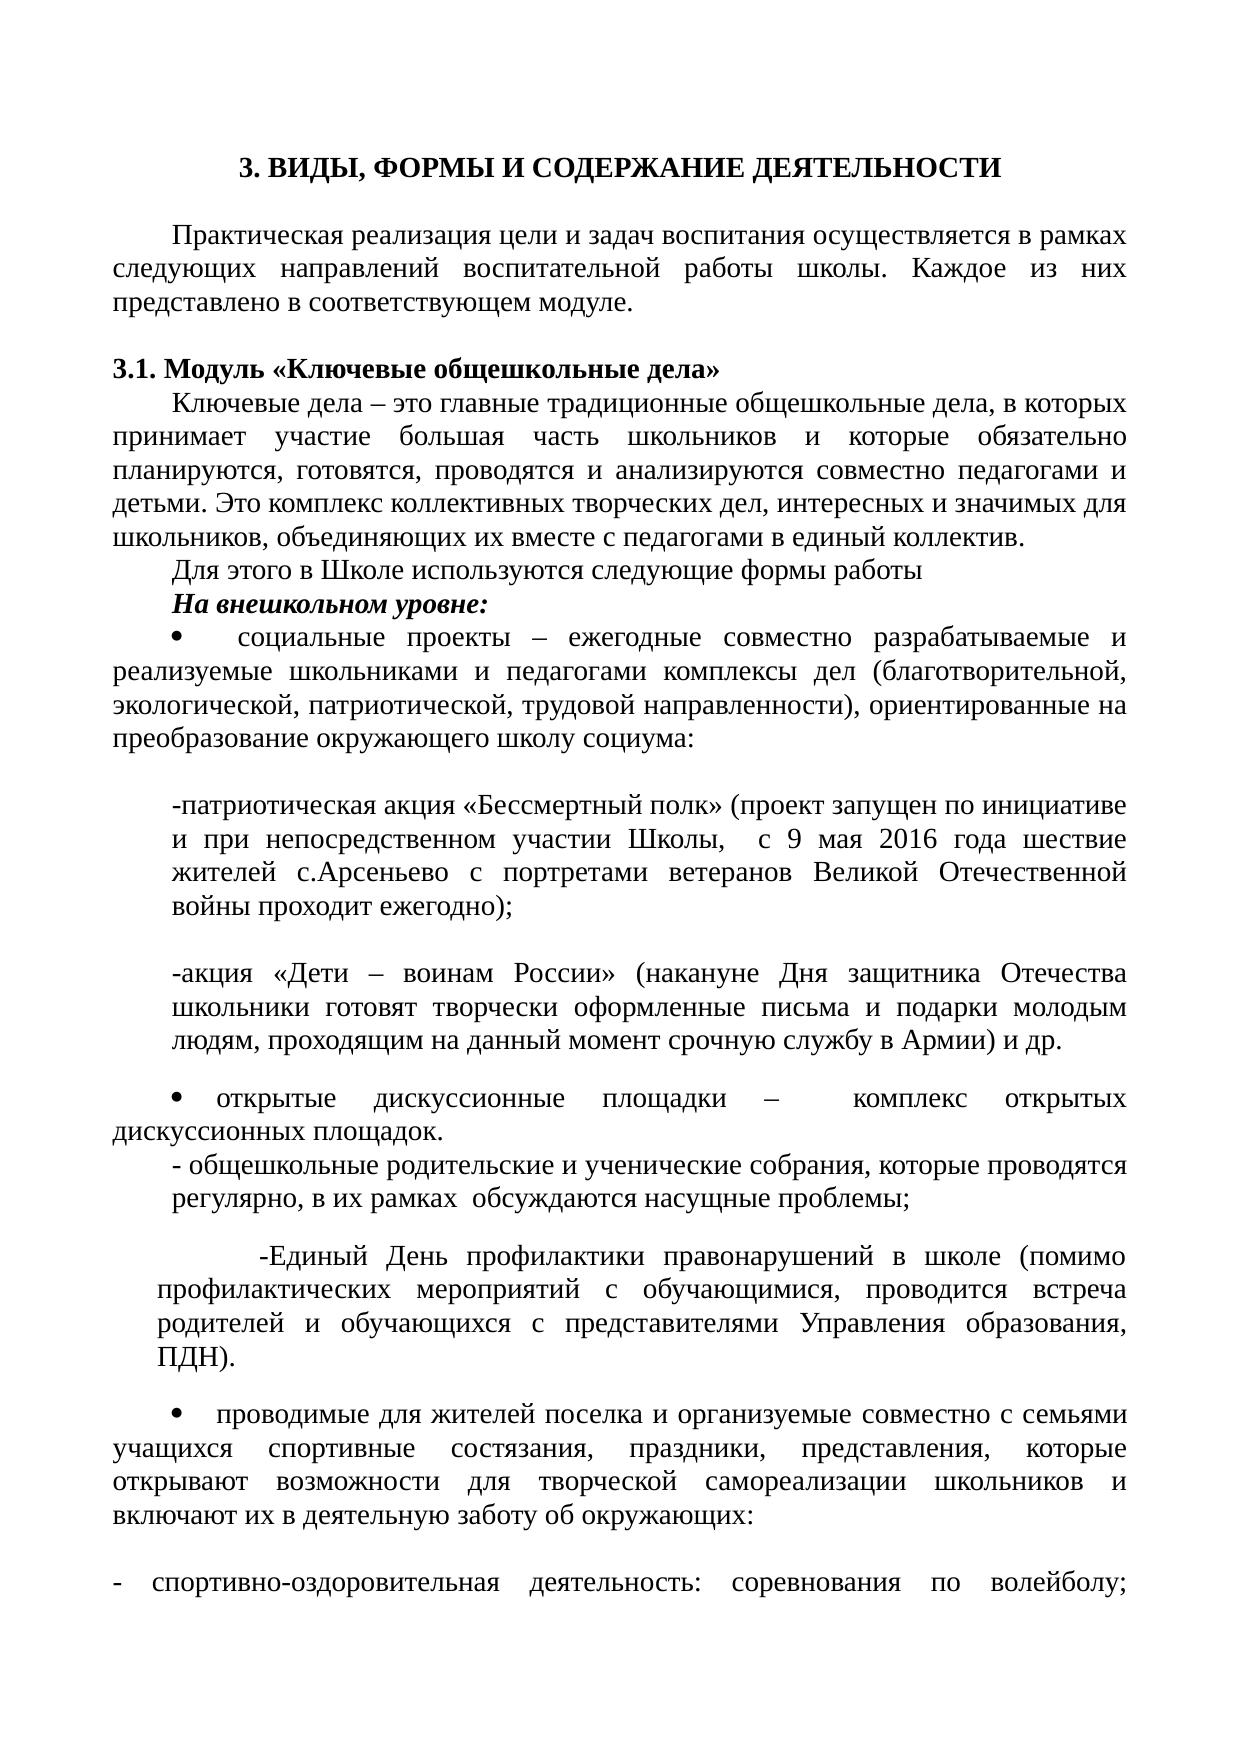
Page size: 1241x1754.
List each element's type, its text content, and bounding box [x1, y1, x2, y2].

list проводимые для жителей поселка и организуемые совместно с семьями учащихся спортивные состязания, праздники, представления, которые открывают возможности для творческой самореализации школьников и включают их в деятельную заботу об окружающих: [112, 1396, 1128, 1531]
text 3.1. Модуль «Ключевые общешкольные дела» [112, 351, 1128, 385]
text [112, 1564, 1128, 1598]
text Для этого в Школе используются следующие формы работы [112, 552, 1128, 586]
text Ключевые дела – это главные традиционные общешкольные дела, в которых принимает участие большая часть школьников и которые обязательно планируются, готовятся, проводятся и анализируются совместно педагогами и детьми. Это комплекс коллективных творческих дел, интересных и значимых для школьников, объединяющих их вместе с педагогами в единый коллектив. [112, 385, 1128, 552]
text -Единый День профилактики правонарушений в школе (помимо профилактических мероприятий с обучающимися, проводится встреча родителей и обучающихся с представителями Управления образования, ПДН). [112, 1238, 1128, 1372]
text 3. ВИДЫ, ФОРМЫ И СОДЕРЖАНИЕ ДЕЯТЕЛЬНОСТИ [112, 150, 1128, 183]
text - общешкольные родительские и ученические собрания, которые проводятся регулярно, в их рамках обсуждаются насущные проблемы; [172, 1147, 1128, 1214]
text Практическая реализация цели и задач воспитания осуществляется в рамках следующих направлений воспитательной работы школы. Каждое из них представлено в соответствующем модуле. [112, 217, 1128, 318]
list открытые дискуссионные площадки – комплекс открытых дискуссионных площадок. [112, 1080, 1128, 1147]
list социальные проекты – ежегодные совместно разрабатываемые и реализуемые школьниками и педагогами комплексы дел (благотворительной, экологической, патриотической, трудовой направленности), ориентированные на преобразование окружающего школу социума: [112, 619, 1128, 754]
text -патриотическая акция «Бессмертный полк» (проект запущен по инициативе и при непосредственном участии Школы, с 9 мая 2016 года шествие жителей с.Арсеньево с портретами ветеранов Великой Отечественной войны проходит ежегодно); [172, 787, 1128, 922]
text На внешкольном уровне: [112, 586, 1128, 619]
text -акция «Дети – воинам России» (накануне Дня защитника Отечества школьники готовят творчески оформленные письма и подарки молодым людям, проходящим на данный момент срочную службу в Армии) и др. [172, 955, 1128, 1056]
